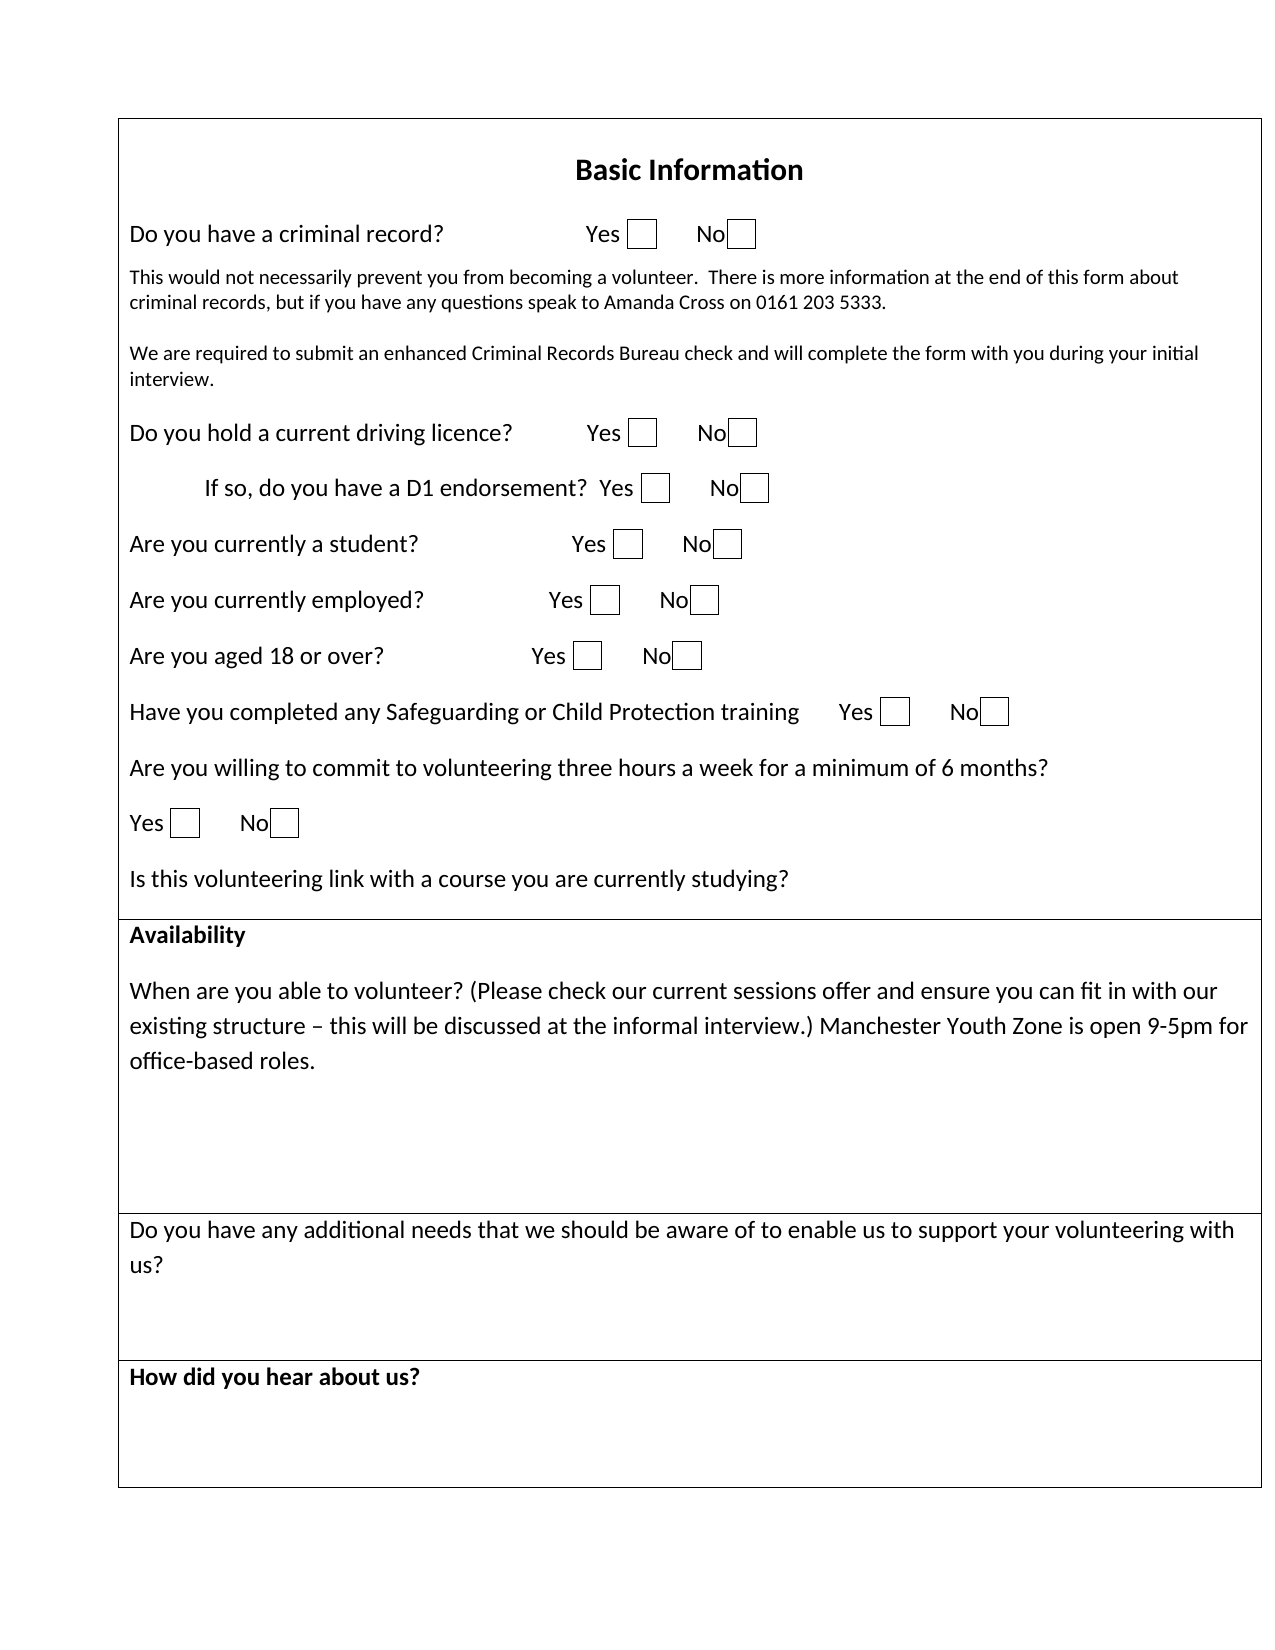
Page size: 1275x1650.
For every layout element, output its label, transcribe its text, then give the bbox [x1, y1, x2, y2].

table_cell Basic Information Do you have a criminal record? Yes No This would not necessarily prevent you from becoming a volunteer. There is more information at the end of this form about criminal records, but if you have any questions speak to Amanda Cross on 0161 203 5333. We are required to submit an enhanced Criminal Records Bureau check and will complete the form with you during your initial interview. Do you hold a current driving licence? Yes No If so, do you have a D1 endorsement? Yes No Are you currently a student? Yes No Are you currently employed? Yes No Are you aged 18 or over? Yes No Have you completed any Safeguarding or Child Protection training Yes No Are you willing to commit to volunteering three hours a week for a minimum of 6 months? Yes No Is this volunteering link with a course you are currently studying? [119, 119, 1261, 918]
table_cell Availability When are you able to volunteer? (Please check our current sessions offer and ensure you can fit in with our existing structure – this will be discussed at the informal interview.) Manchester Youth Zone is open 9-5pm for office-based roles. [119, 920, 1261, 1213]
table_cell Do you have any additional needs that we should be aware of to enable us to support your volunteering with us? [119, 1214, 1261, 1360]
table_cell How did you hear about us? [119, 1361, 1261, 1487]
